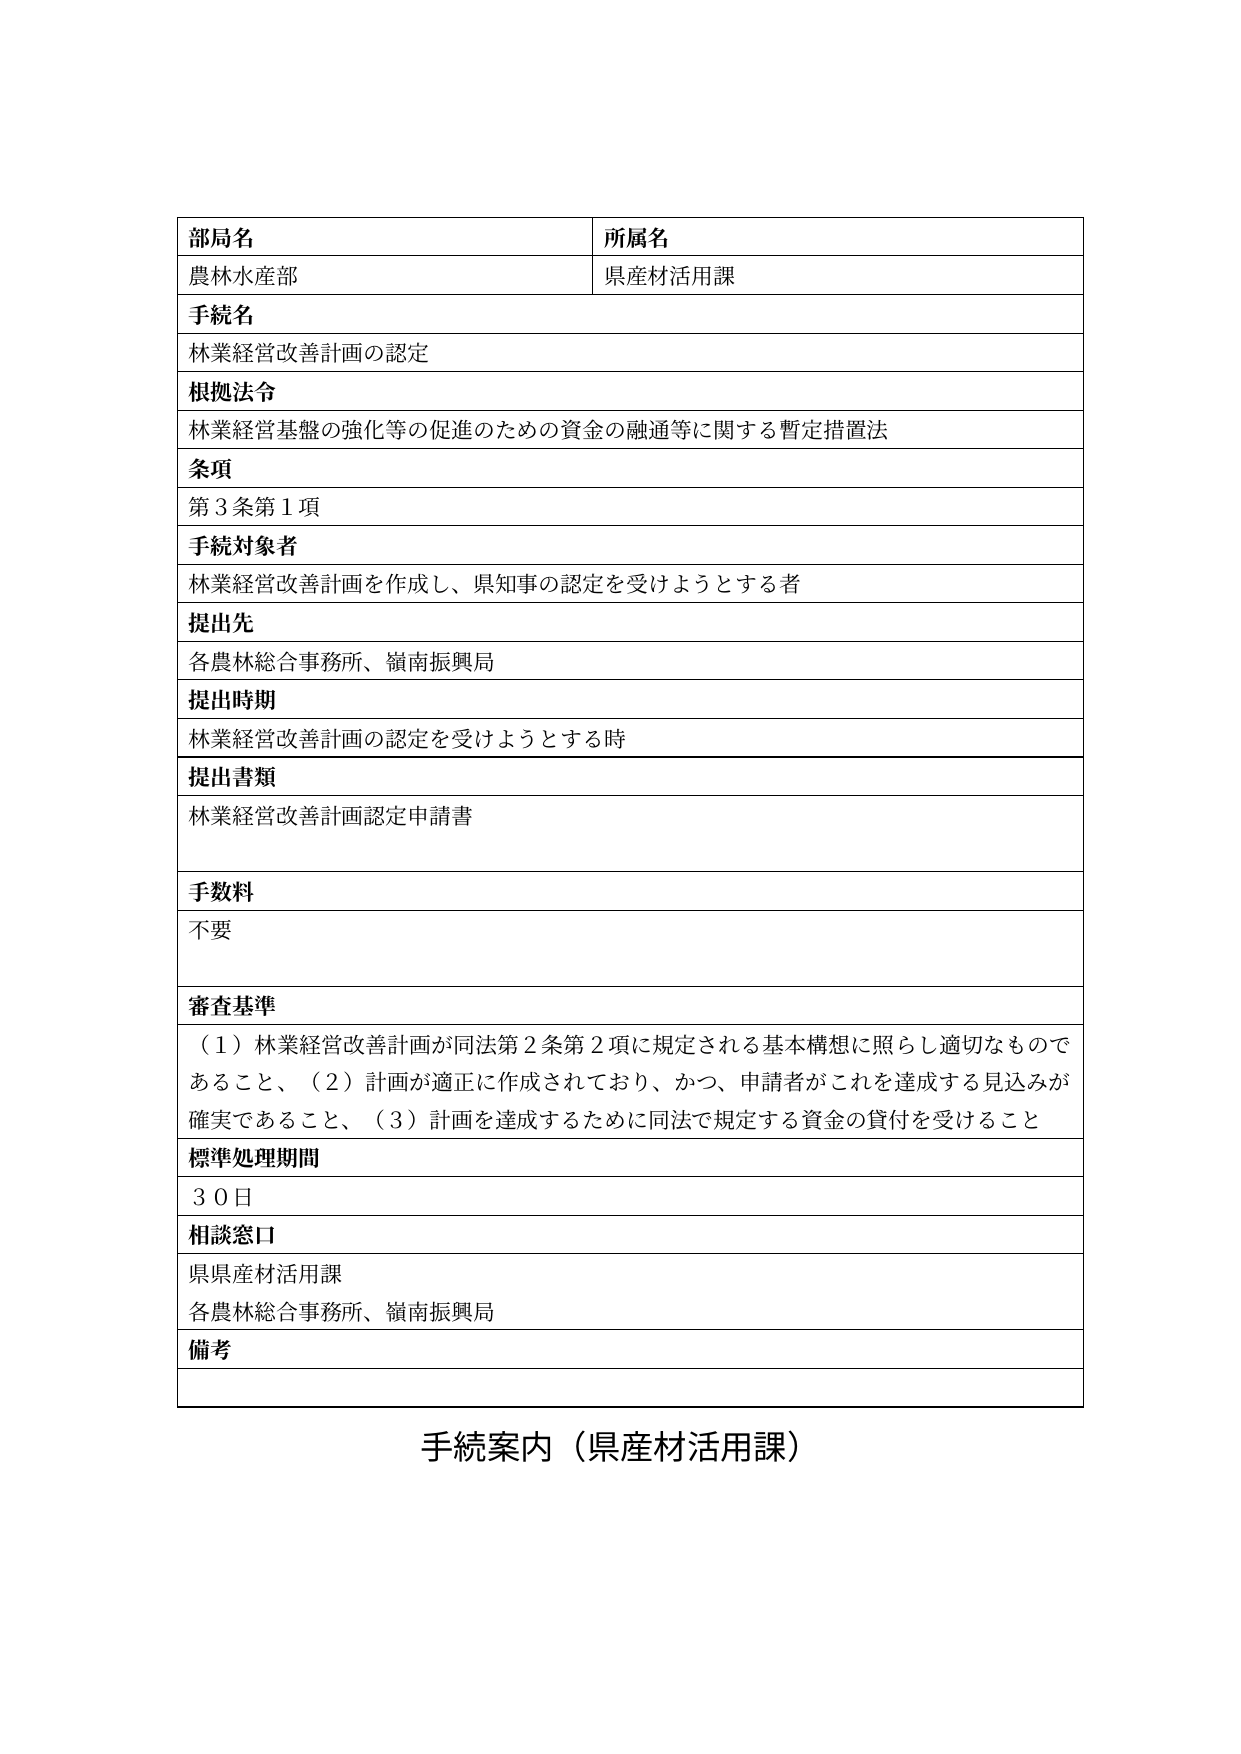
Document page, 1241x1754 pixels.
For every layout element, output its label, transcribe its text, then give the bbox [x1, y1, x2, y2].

table_cell 県産材活用課 [593, 256, 1083, 294]
table_cell （１）林業経営改善計画が同法第２条第２項に規定される基本構想に照らし適切なものであること、（２）計画が適正に作成されており、かつ、申請者がこれを達成する見込みが確実であること、（３）計画を達成するために同法で規定する資金の貸付を受けること [178, 1025, 1083, 1138]
table_cell 不要 [178, 911, 1083, 986]
table_cell 手数料 [178, 872, 1083, 909]
table_cell 林業経営基盤の強化等の促進のための資金の融通等に関する暫定措置法 [178, 411, 1083, 448]
table_cell 備考 [178, 1330, 1083, 1368]
table_cell ３０日 [178, 1177, 1083, 1215]
table_cell 手続名 [178, 295, 1083, 332]
table_cell [178, 1369, 1083, 1406]
table_cell 各農林総合事務所、嶺南振興局 [178, 642, 1083, 679]
table_cell 根拠法令 [178, 372, 1083, 409]
table_cell 第３条第１項 [178, 488, 1083, 525]
table_cell 林業経営改善計画を作成し、県知事の認定を受けようとする者 [178, 565, 1083, 602]
table_cell 手続対象者 [178, 526, 1083, 564]
table_cell 提出書類 [178, 758, 1083, 795]
table_cell 相談窓口 [178, 1216, 1083, 1253]
table_cell 標準処理期間 [178, 1139, 1083, 1176]
table_cell 林業経営改善計画の認定 [178, 334, 1083, 371]
table_cell 提出時期 [178, 680, 1083, 718]
table_cell 条項 [178, 449, 1083, 487]
table_cell 提出先 [178, 603, 1083, 641]
text 手続案内（県産材活用課） [177, 1408, 1063, 1482]
table_cell 県県産材活用課 各農林総合事務所、嶺南振興局 [178, 1254, 1083, 1329]
table_cell 審査基準 [178, 987, 1083, 1024]
table_cell 林業経営改善計画の認定を受けようとする時 [178, 719, 1083, 756]
table_cell 農林水産部 [178, 256, 592, 294]
table_header 部局名 [178, 218, 592, 255]
table_cell 林業経営改善計画認定申請書 [178, 796, 1083, 871]
table_header 所属名 [593, 218, 1083, 255]
